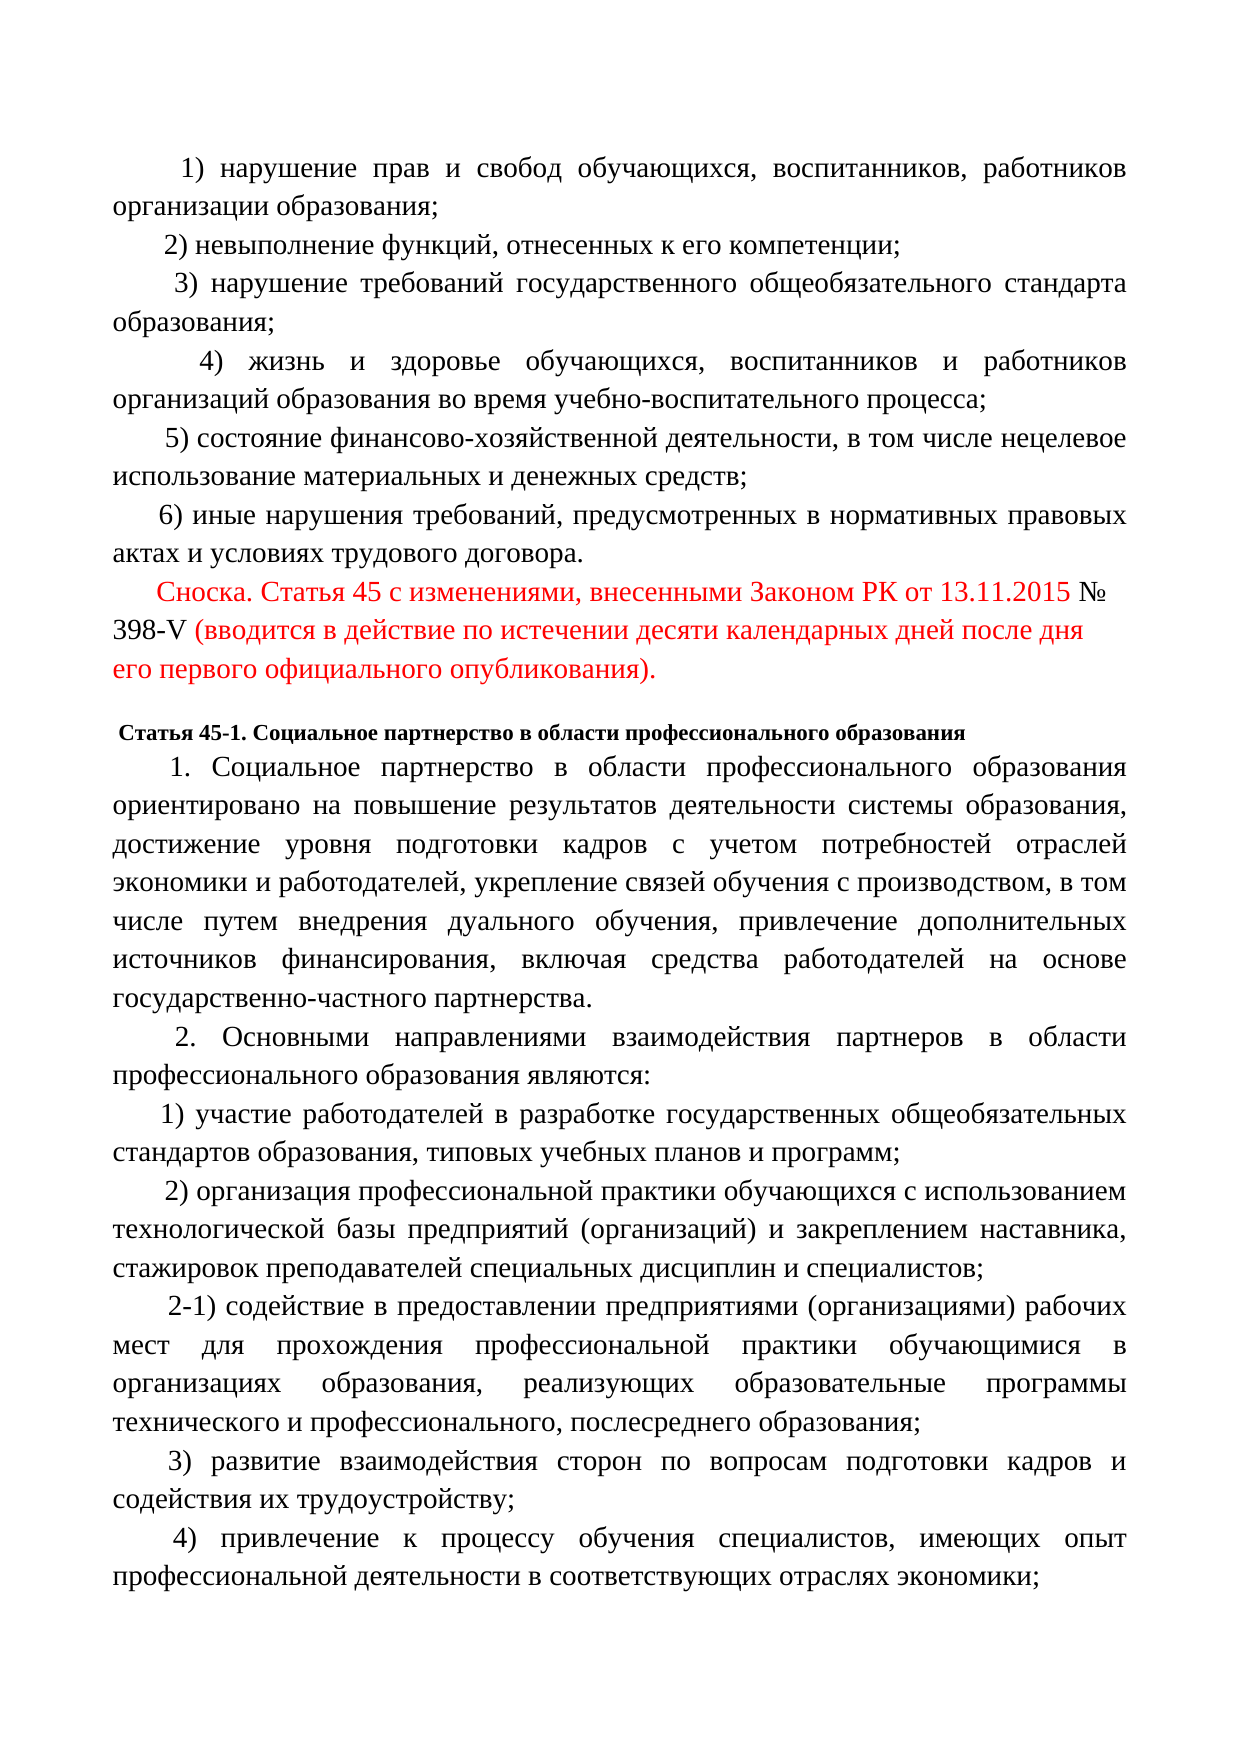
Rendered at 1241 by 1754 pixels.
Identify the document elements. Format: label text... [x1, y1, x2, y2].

text Сноска. Статья 45 с изменениями, внесенными Законом РК от 13.11.2015 № 398-V (вводится в действие по истечении десяти календарных дней после дня его первого официального опубликования). [112, 574, 1128, 715]
text 1) участие работодателей в разработке государственных общеобязательных стандартов образования, типовых учебных планов и программ; [112, 1096, 1128, 1168]
text 4) жизнь и здоровье обучающихся, воспитанников и работников организаций образования во время учебно-воспитательного процесса; [112, 343, 1128, 415]
text Статья 45-1. Социальное партнерство в области профессионального образования [112, 719, 1128, 745]
text 5) состояние финансово-хозяйственной деятельности, в том числе нецелевое использование материальных и денежных средств; [112, 420, 1128, 492]
text 2) невыполнение функций, отнесенных к его компетенции; [112, 227, 1128, 261]
text 4) привлечение к процессу обучения специалистов, имеющих опыт профессиональной деятельности в соответствующих отраслях экономики; [112, 1520, 1128, 1592]
text 2) организация профессиональной практики обучающихся с использованием технологической базы предприятий (организаций) и закреплением наставника, стажировок преподавателей специальных дисциплин и специалистов; [112, 1173, 1128, 1283]
text 2-1) содействие в предоставлении предприятиями (организациями) рабочих мест для прохождения профессиональной практики обучающимися в организациях образования, реализующих образовательные программы технического и профессионального, послесреднего образования; [112, 1288, 1128, 1438]
text 6) иные нарушения требований, предусмотренных в нормативных правовых актах и условиях трудового договора. [112, 497, 1128, 569]
text 1) нарушение прав и свобод обучающихся, воспитанников, работников организации образования; [112, 150, 1128, 222]
text 3) нарушение требований государственного общеобязательного стандарта образования; [112, 266, 1128, 338]
text 1. Социальное партнерство в области профессионального образования ориентировано на повышение результатов деятельности системы образования, достижение уровня подготовки кадров с учетом потребностей отраслей экономики и работодателей, укрепление связей обучения с производством, в том числе путем внедрения дуального обучения, привлечение дополнительных источников финансирования, включая средства работодателей на основе государственно-частного партнерства. [112, 749, 1128, 1014]
text 3) развитие взаимодействия сторон по вопросам подготовки кадров и содействия их трудоустройству; [112, 1443, 1128, 1515]
text 2. Основными направлениями взаимодействия партнеров в области профессионального образования являются: [112, 1019, 1128, 1091]
